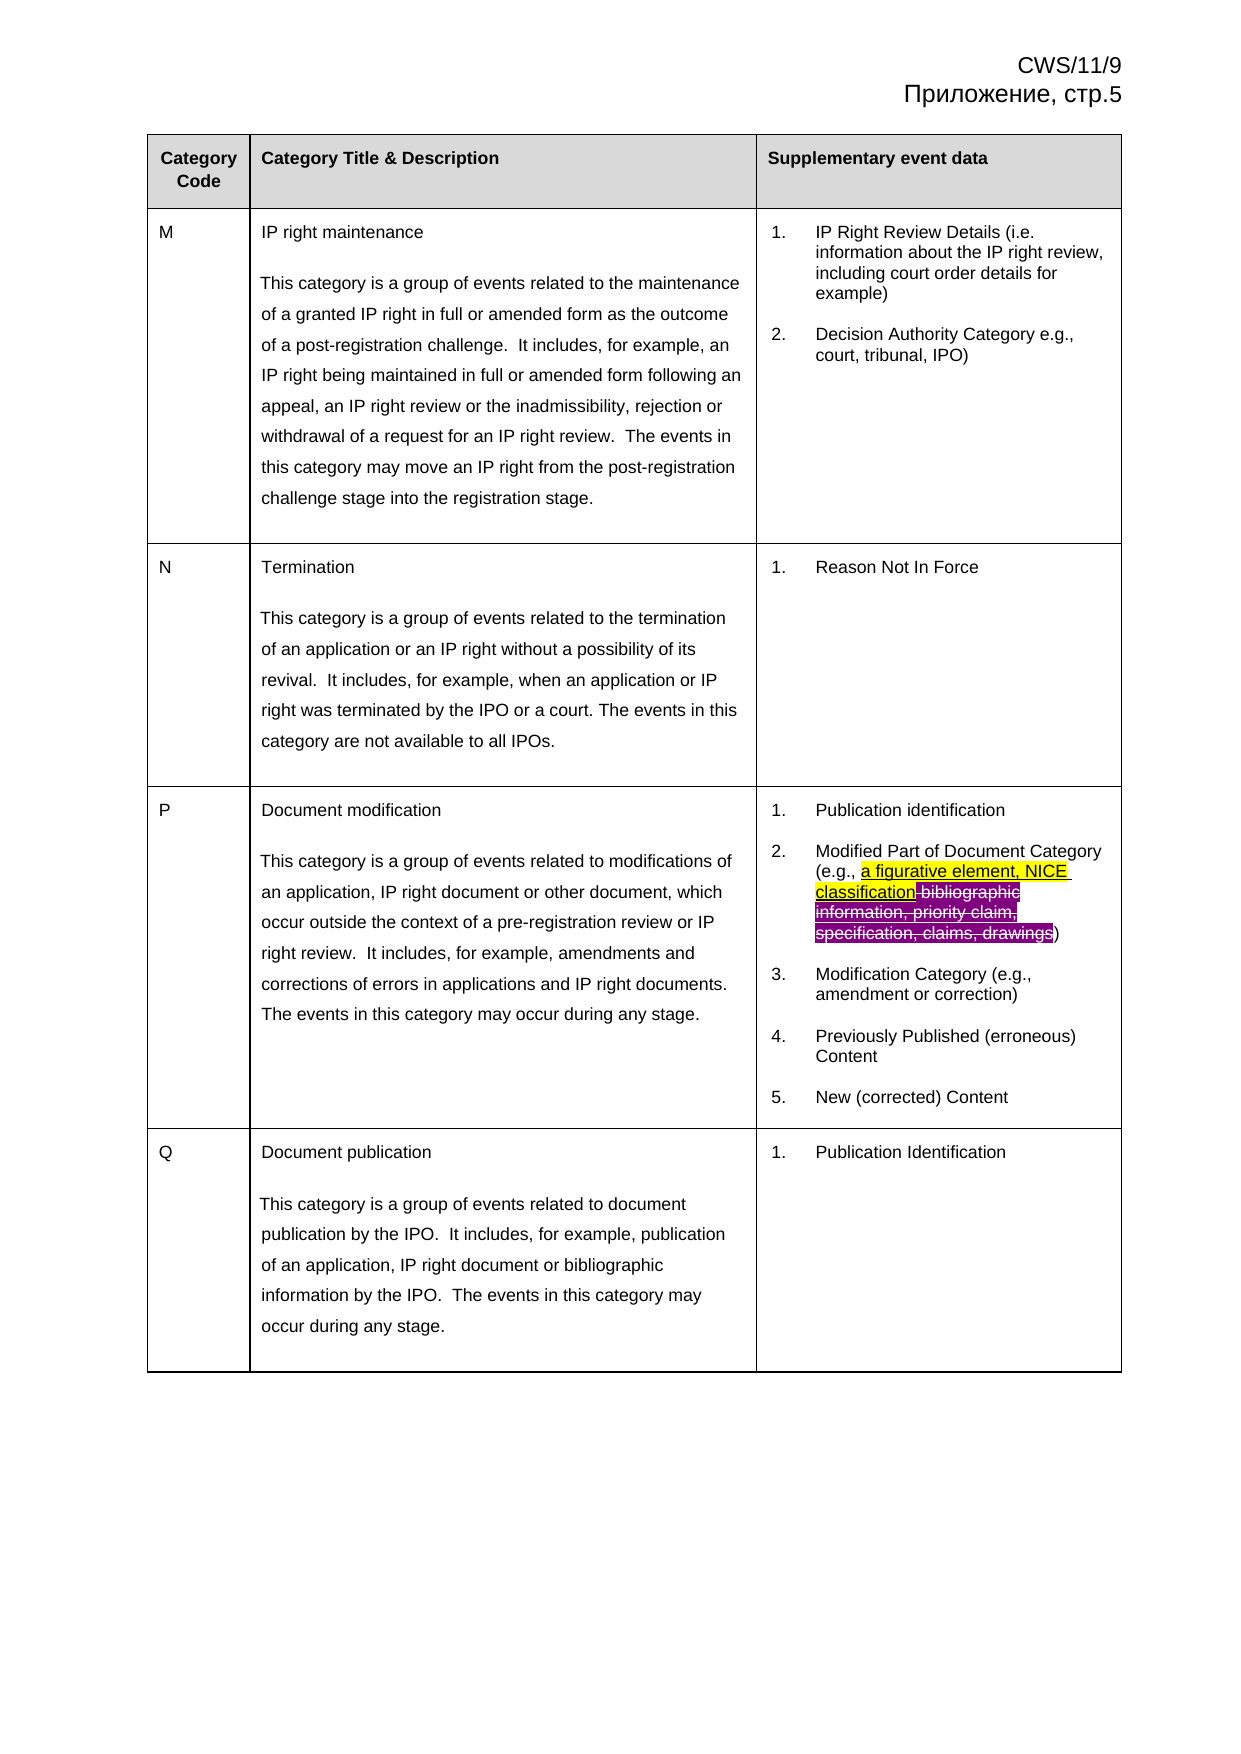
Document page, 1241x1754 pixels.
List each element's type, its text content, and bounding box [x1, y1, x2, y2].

table_header Category Code [148, 135, 249, 208]
table_cell Document publication This category is a group of events related to document publication by the IPO. It includes, for example, publication of an application, IP right document or bibliographic information by the IPO. The events in this category may occur during any stage. [251, 1129, 756, 1371]
table_cell Termination This category is a group of events related to the termination of an application or an IP right without a possibility of its revival. It includes, for example, when an application or IP right was terminated by the IPO or a court. The events in this category are not available to all IPOs. [251, 544, 756, 786]
table_cell IP right maintenance This category is a group of events related to the maintenance of a granted IP right in full or amended form as the outcome of a post-registration challenge. It includes, for example, an IP right being maintained in full or amended form following an appeal, an IP right review or the inadmissibility, rejection or withdrawal of a request for an IP right review. The events in this category may move an IP right from the post-registration challenge stage into the registration stage. [251, 209, 756, 543]
table_cell Q [148, 1129, 249, 1371]
table_cell N [148, 544, 249, 786]
table_cell Reason Not In Force [757, 544, 1121, 786]
table_cell P [148, 787, 249, 1128]
table_header Category Title & Description [251, 135, 756, 208]
table_header Supplementary event data [757, 135, 1121, 208]
table_cell M [148, 209, 249, 543]
table_cell Publication identification Modified Part of Document Category (e.g., a figurative element, NICE classification bibliographic information, priority claim, specification, claims, drawings) Modification Category (e.g., amendment or correction) Previously Published (erroneous) Content New (corrected) Content [757, 787, 1121, 1128]
table_cell IP Right Review Details (i.e. information about the IP right review, including court order details for example) Decision Authority Category e.g., court, tribunal, IPO) [757, 209, 1121, 543]
table_cell Document modification This category is a group of events related to modifications of an application, IP right document or other document, which occur outside the context of a pre-registration review or IP right review. It includes, for example, amendments and corrections of errors in applications and IP right documents. The events in this category may occur during any stage. [251, 787, 756, 1128]
table_cell Publication Identification [757, 1129, 1121, 1371]
